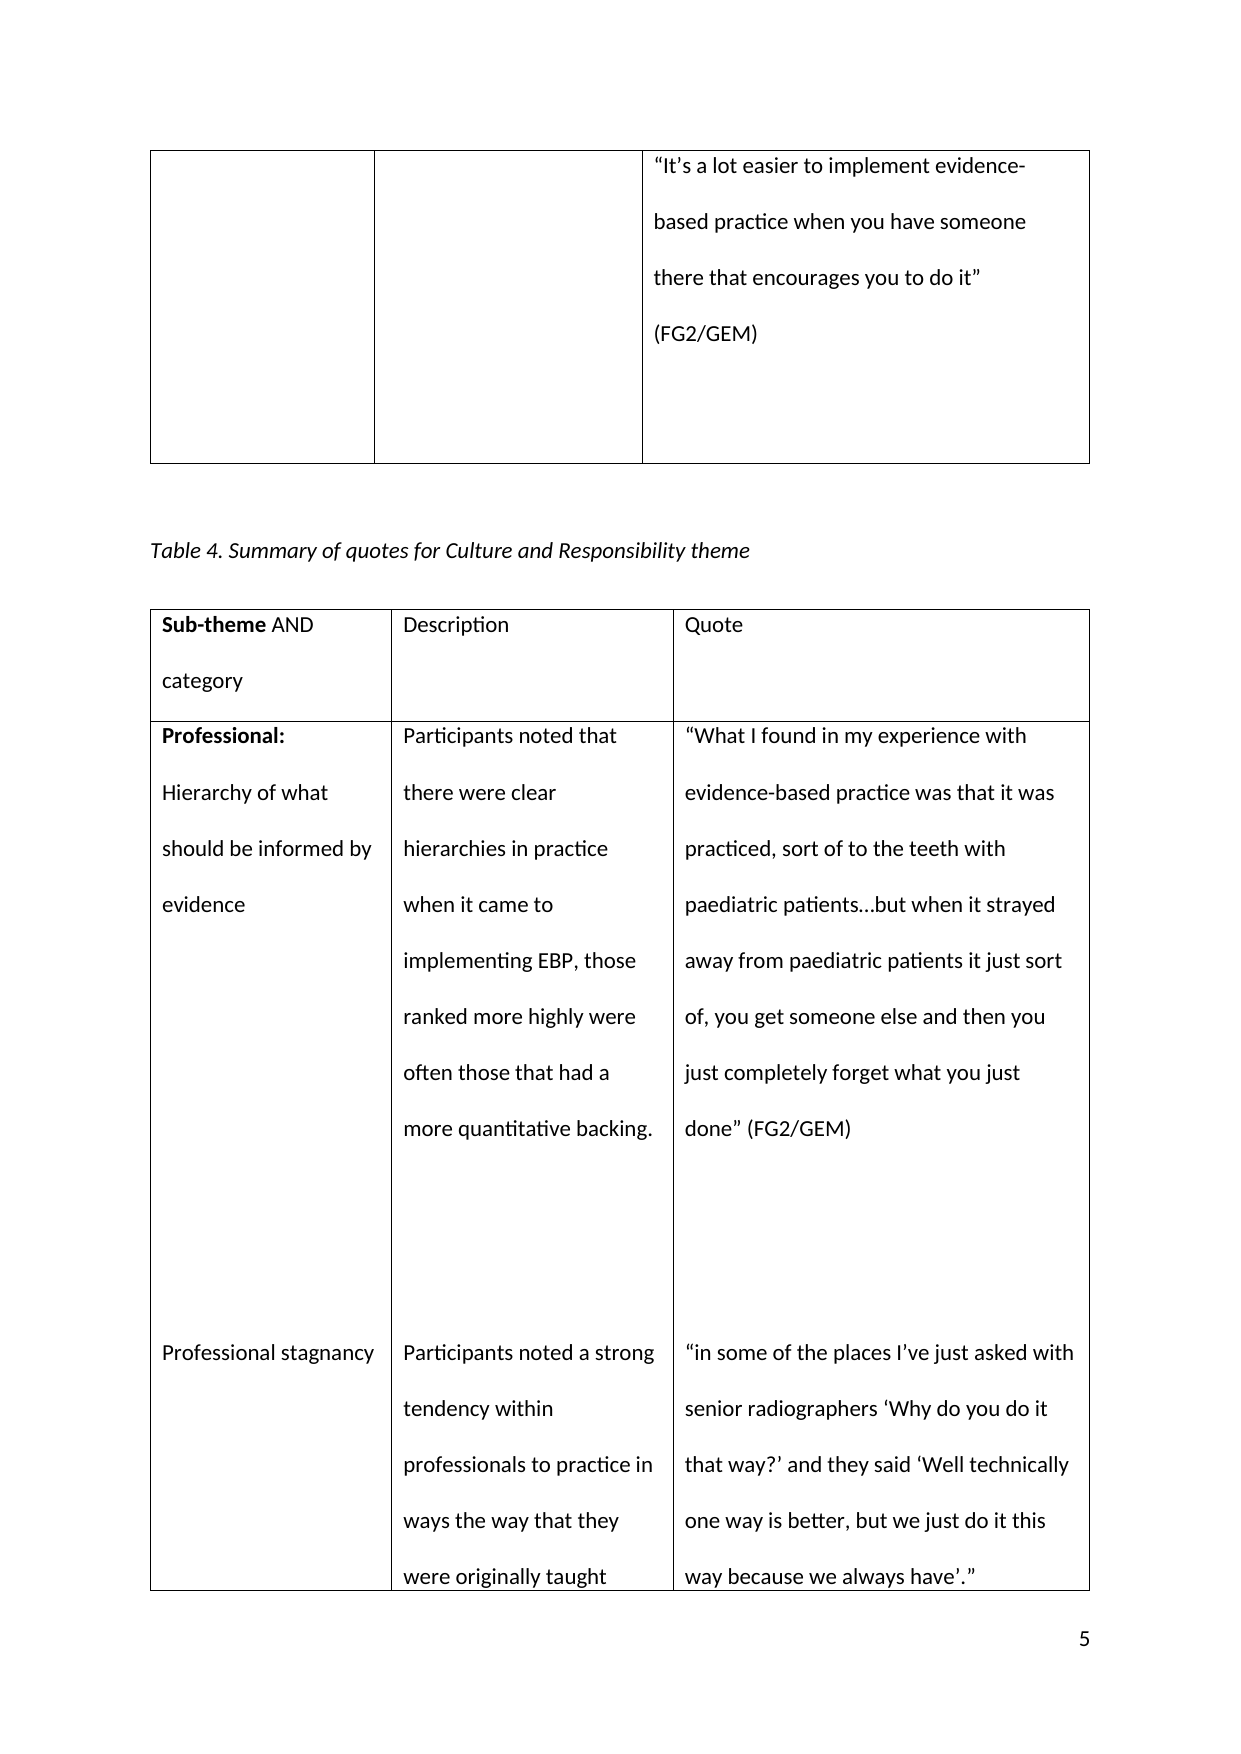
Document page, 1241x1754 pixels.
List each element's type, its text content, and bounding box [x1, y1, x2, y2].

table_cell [375, 151, 642, 463]
table_header Sub-theme AND category [151, 610, 391, 721]
text Table 4. Summary of quotes for Culture and Responsibility theme [150, 537, 1090, 564]
table_header Description [392, 610, 673, 721]
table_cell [151, 722, 391, 1590]
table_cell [643, 151, 1089, 463]
table_header Quote [674, 610, 1089, 721]
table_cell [151, 151, 374, 463]
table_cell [392, 722, 673, 1590]
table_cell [674, 722, 1089, 1590]
